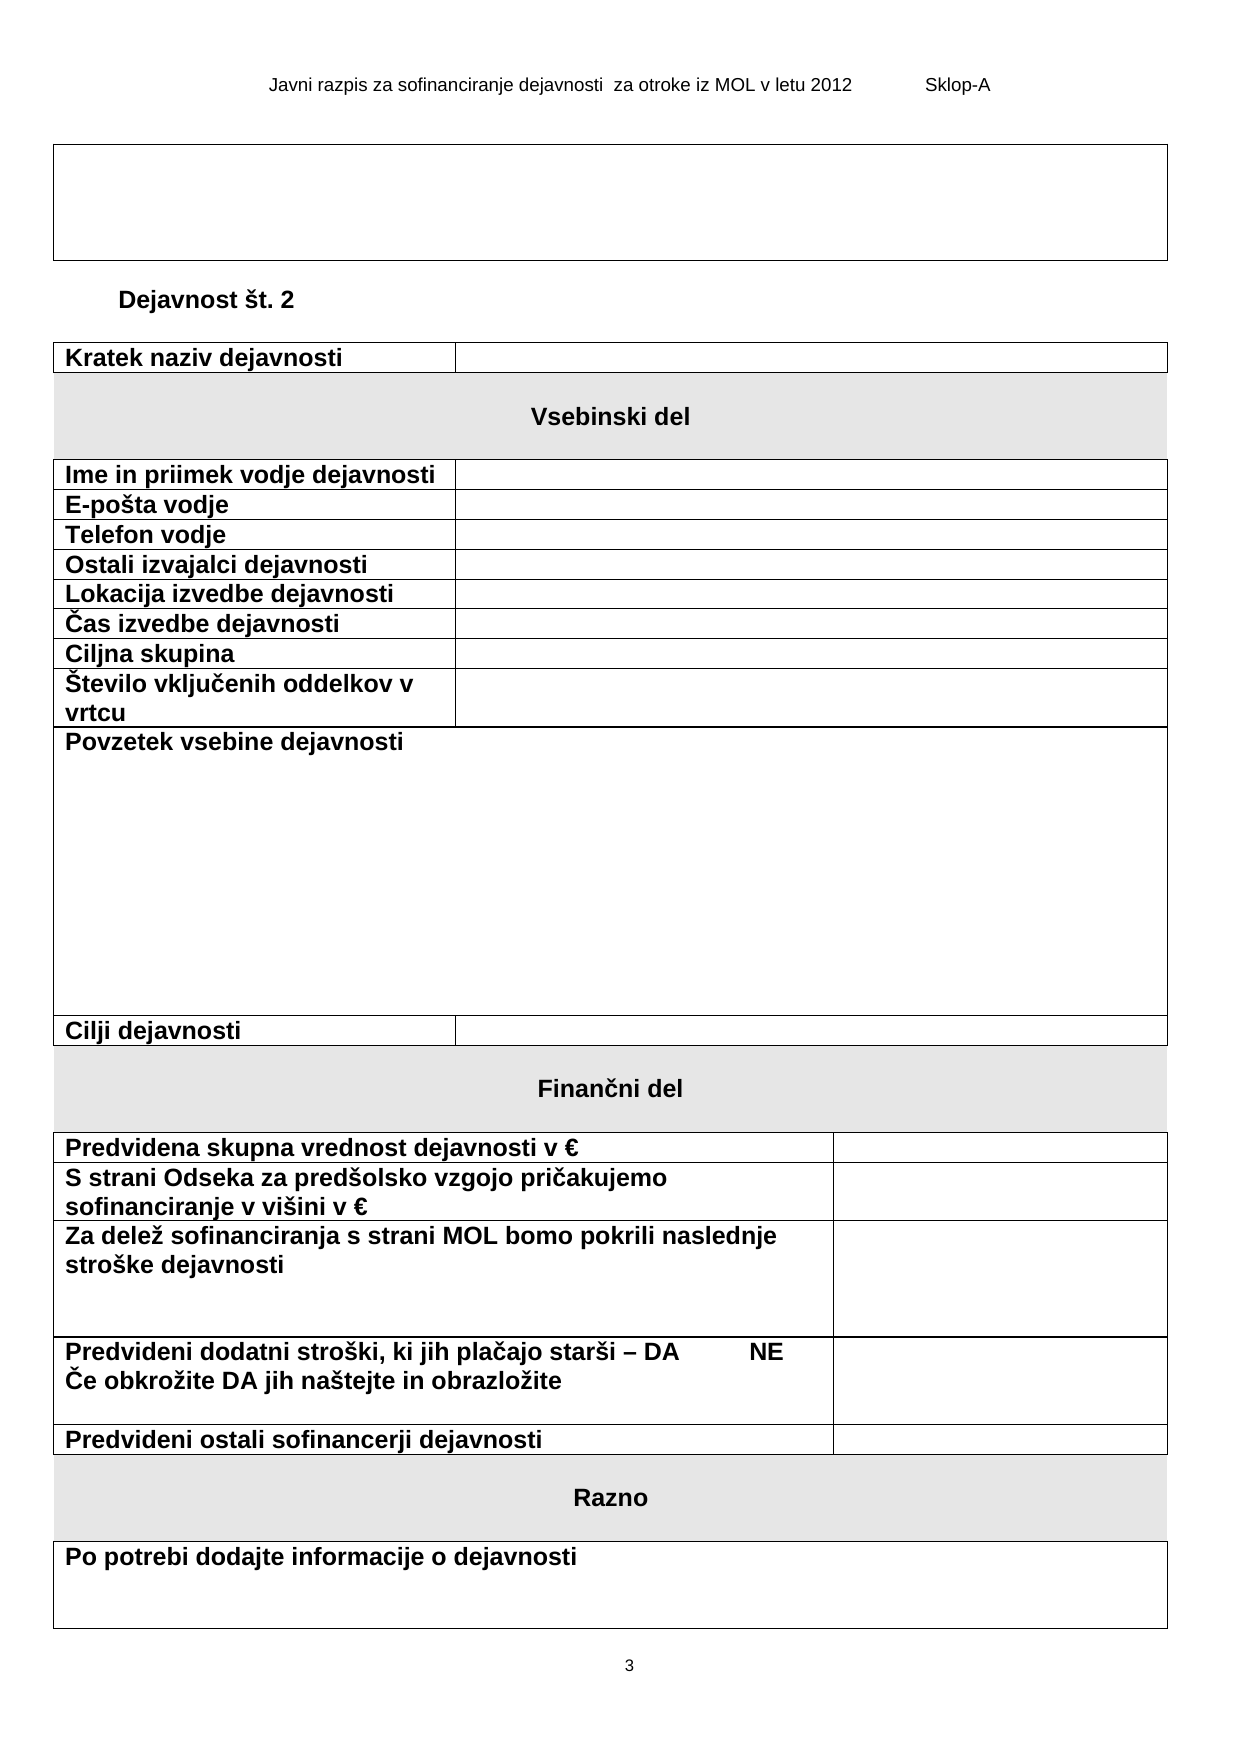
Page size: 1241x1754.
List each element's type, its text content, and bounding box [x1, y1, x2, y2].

table_cell Ime in priimek vodje dejavnosti [54, 460, 455, 489]
table_cell Vsebinski del [54, 373, 1167, 459]
table_cell Cilji dejavnosti [54, 1016, 455, 1045]
table_cell [456, 1016, 1167, 1045]
table_cell [456, 520, 1167, 549]
table_cell Predvideni ostali sofinancerji dejavnosti [54, 1425, 833, 1453]
table_cell [834, 1425, 1167, 1453]
table_cell [456, 460, 1167, 489]
table_cell Predvidena skupna vrednost dejavnosti v € [54, 1133, 833, 1162]
table_cell Za delež sofinanciranja s strani MOL bomo pokrili naslednje stroške dejavnosti [54, 1221, 833, 1336]
table_cell [456, 669, 1167, 726]
table_cell [834, 1133, 1167, 1162]
table_cell Predvideni dodatni stroški, ki jih plačajo starši – DA NE Če obkrožite DA jih naštejte in obrazložite [54, 1338, 833, 1424]
table_cell Lokacija izvedbe dejavnosti [54, 580, 455, 608]
table_cell Število vključenih oddelkov v vrtcu [54, 669, 455, 726]
table_cell E-pošta vodje [54, 490, 455, 519]
table_cell [834, 1221, 1167, 1336]
table_cell [456, 639, 1167, 668]
table_cell Telefon vodje [54, 520, 455, 549]
table_cell [456, 609, 1167, 638]
table_cell [456, 490, 1167, 519]
table_cell Razno [54, 1455, 1167, 1541]
table_header Kratek naziv dejavnosti [54, 343, 455, 372]
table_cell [54, 1542, 1167, 1628]
table_cell Ciljna skupina [54, 639, 455, 668]
table_cell Ostali izvajalci dejavnosti [54, 550, 455, 578]
table_cell Finančni del [54, 1046, 1167, 1132]
text Dejavnost št. 2 [118, 285, 1122, 313]
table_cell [54, 145, 1167, 259]
table_cell S strani Odseka za predšolsko vzgojo pričakujemo sofinanciranje v višini v € [54, 1163, 833, 1220]
table_cell [834, 1163, 1167, 1220]
table_cell [834, 1338, 1167, 1424]
table_cell [456, 580, 1167, 608]
table_cell Povzetek vsebine dejavnosti [54, 728, 1167, 1015]
table_header [456, 343, 1167, 372]
table_cell Čas izvedbe dejavnosti [54, 609, 455, 638]
table_cell [456, 550, 1167, 578]
